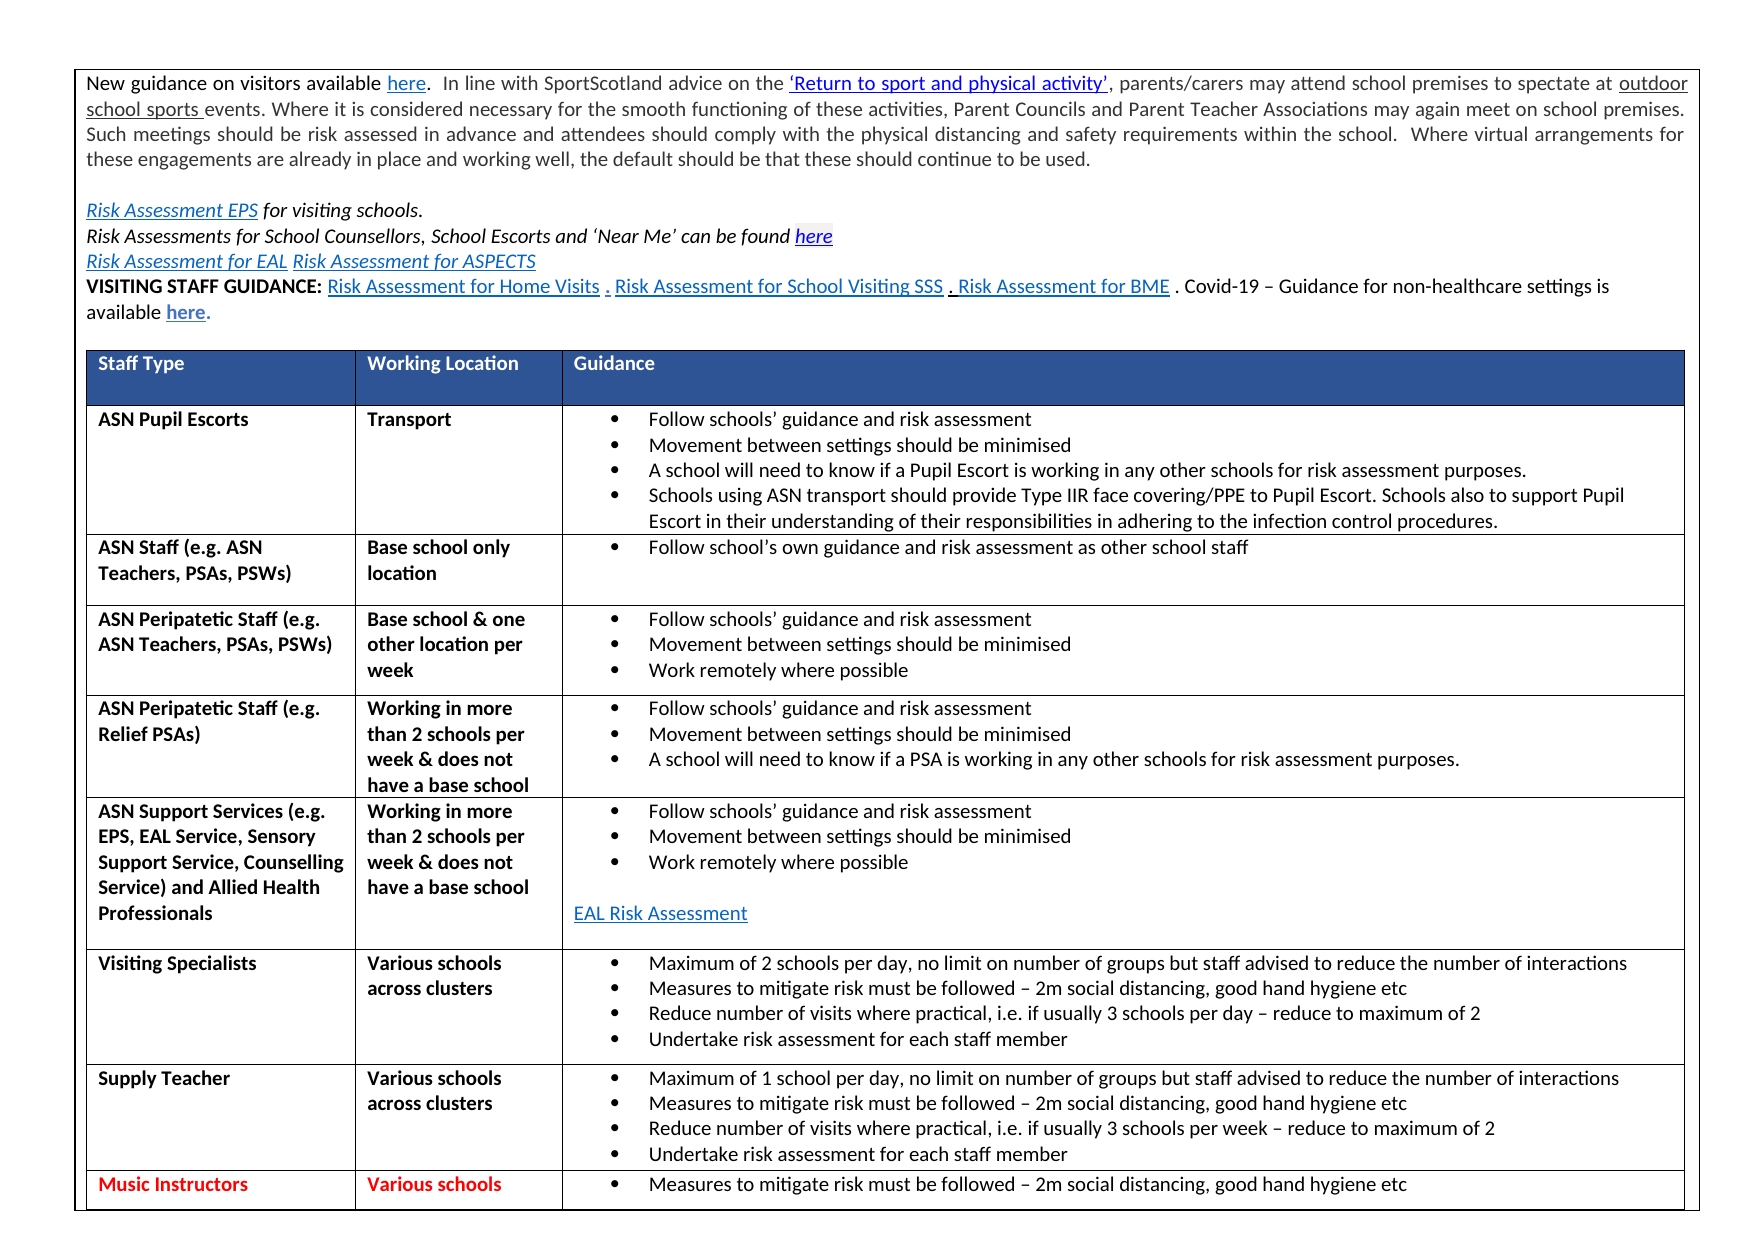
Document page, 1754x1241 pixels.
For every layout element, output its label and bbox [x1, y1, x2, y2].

table_cell [76, 70, 1699, 1209]
